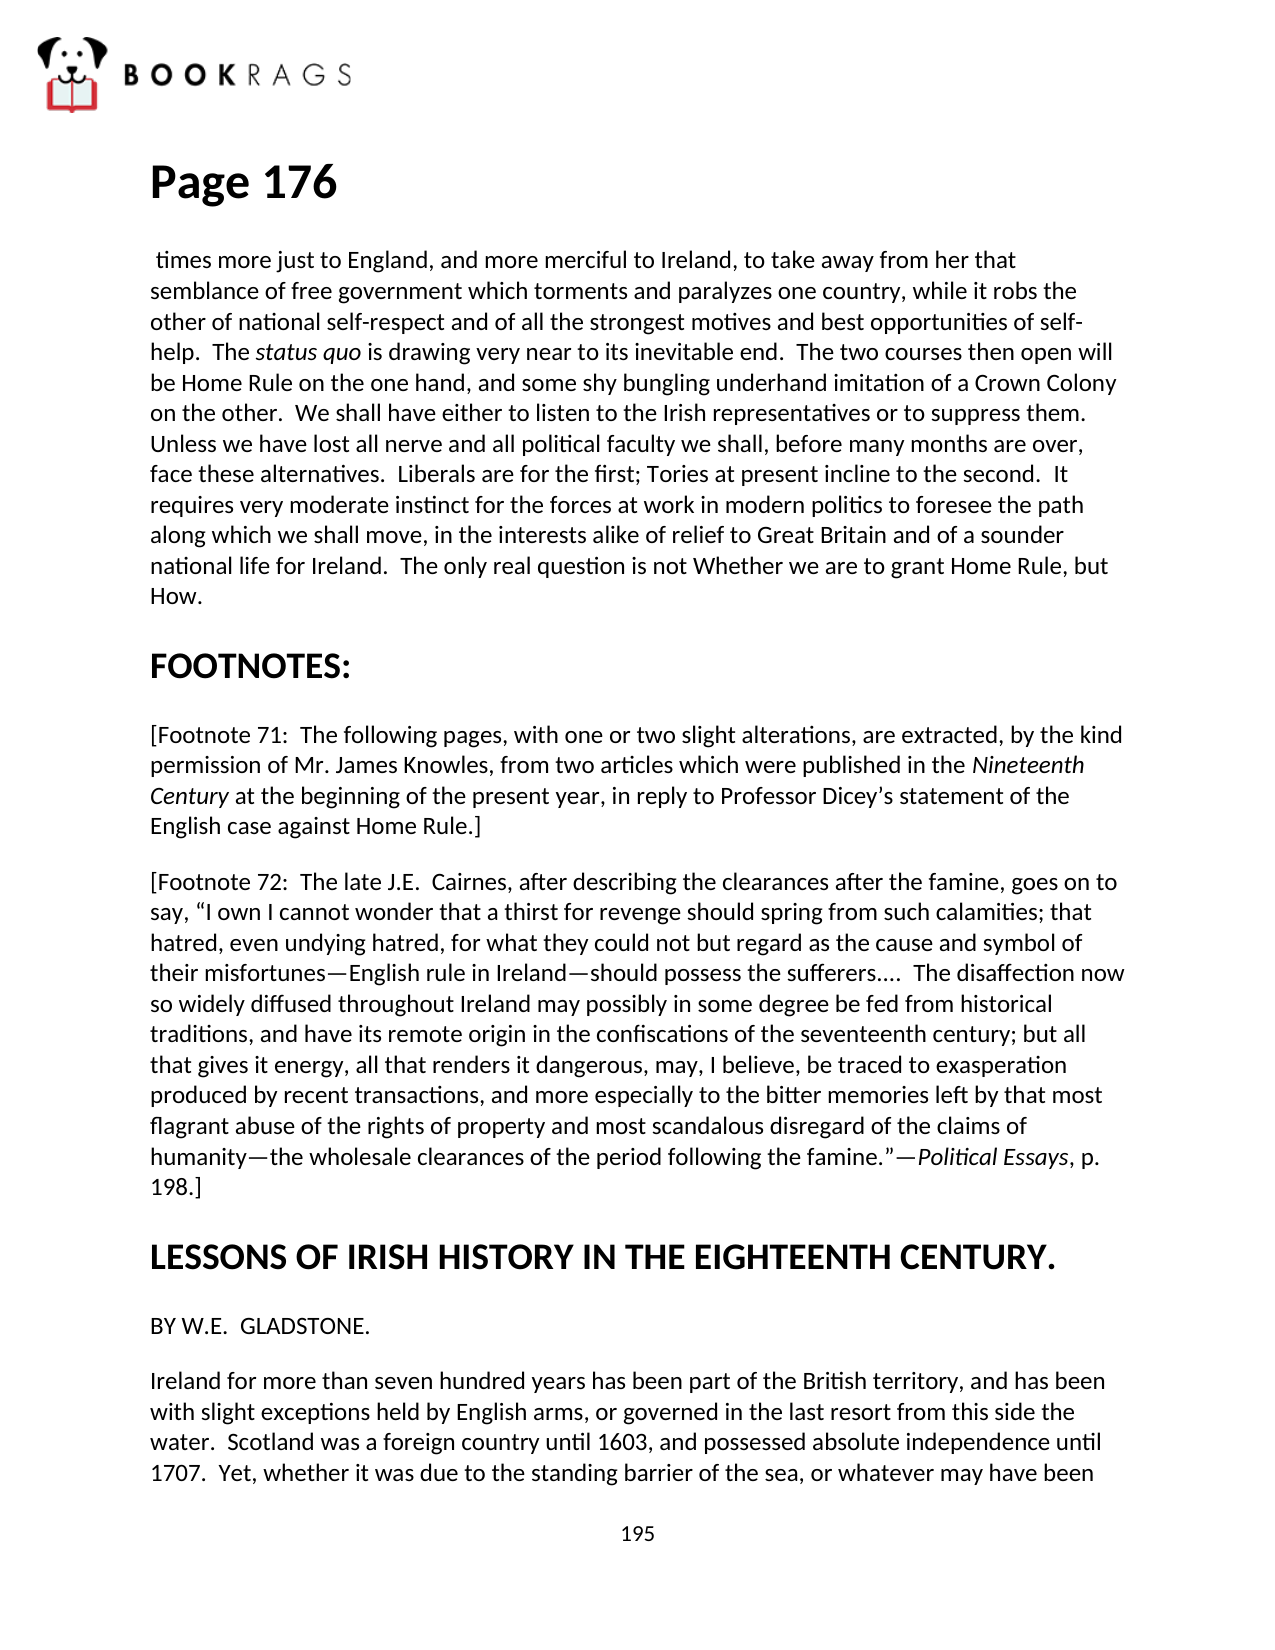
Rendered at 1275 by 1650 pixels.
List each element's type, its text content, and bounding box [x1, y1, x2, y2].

text [Footnote 71: The following pages, with one or two slight alterations, are extracted, by the kind permission of Mr. James Knowles, from two articles which were published in the Nineteenth Century at the beginning of the present year, in reply to Professor Dicey’s statement of the English case against Home Rule.] [150, 719, 1125, 841]
text Page 176 [150, 150, 1125, 211]
text LESSONS OF IRISH HISTORY IN THE EIGHTEENTH CENTURY. [150, 1233, 1125, 1279]
picture [37, 37, 351, 113]
text BY W.E. GLADSTONE. [150, 1310, 1125, 1340]
text times more just to England, and more merciful to Ireland, to take away from her that semblance of free government which torments and paralyzes one country, while it robs the other of national self-respect and of all the strongest motives and best opportunities of self-help. The status quo is drawing very near to its inevitable end. The two courses then open will be Home Rule on the one hand, and some shy bungling underhand imitation of a Crown Colony on the other. We shall have either to listen to the Irish representatives or to suppress them. Unless we have lost all nerve and all political faculty we shall, before many months are over, face these alternatives. Liberals are for the first; Tories at present incline to the second. It requires very moderate instinct for the forces at work in modern politics to foresee the path along which we shall move, in the interests alike of relief to Great Britain and of a sounder national life for Ireland. The only real question is not Whether we are to grant Home Rule, but How. [150, 244, 1125, 611]
text FOOTNOTES: [150, 642, 1125, 688]
text [Footnote 72: The late J.E. Cairnes, after describing the clearances after the famine, goes on to say, “I own I cannot wonder that a thirst for revenge should spring from such calamities; that hatred, even undying hatred, for what they could not but regard as the cause and symbol of their misfortunes—­English rule in Ireland—­should possess the sufferers.... The disaffection now so widely diffused throughout Ireland may possibly in some degree be fed from historical traditions, and have its remote origin in the confiscations of the seventeenth century; but all that gives it energy, all that renders it dangerous, may, I believe, be traced to exasperation produced by recent transactions, and more especially to the bitter memories left by that most flagrant abuse of the rights of property and most scandalous disregard of the claims of humanity—­the wholesale clearances of the period following the famine.”—­Political Essays, p. 198.] [150, 866, 1125, 1202]
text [150, 1365, 1125, 1487]
